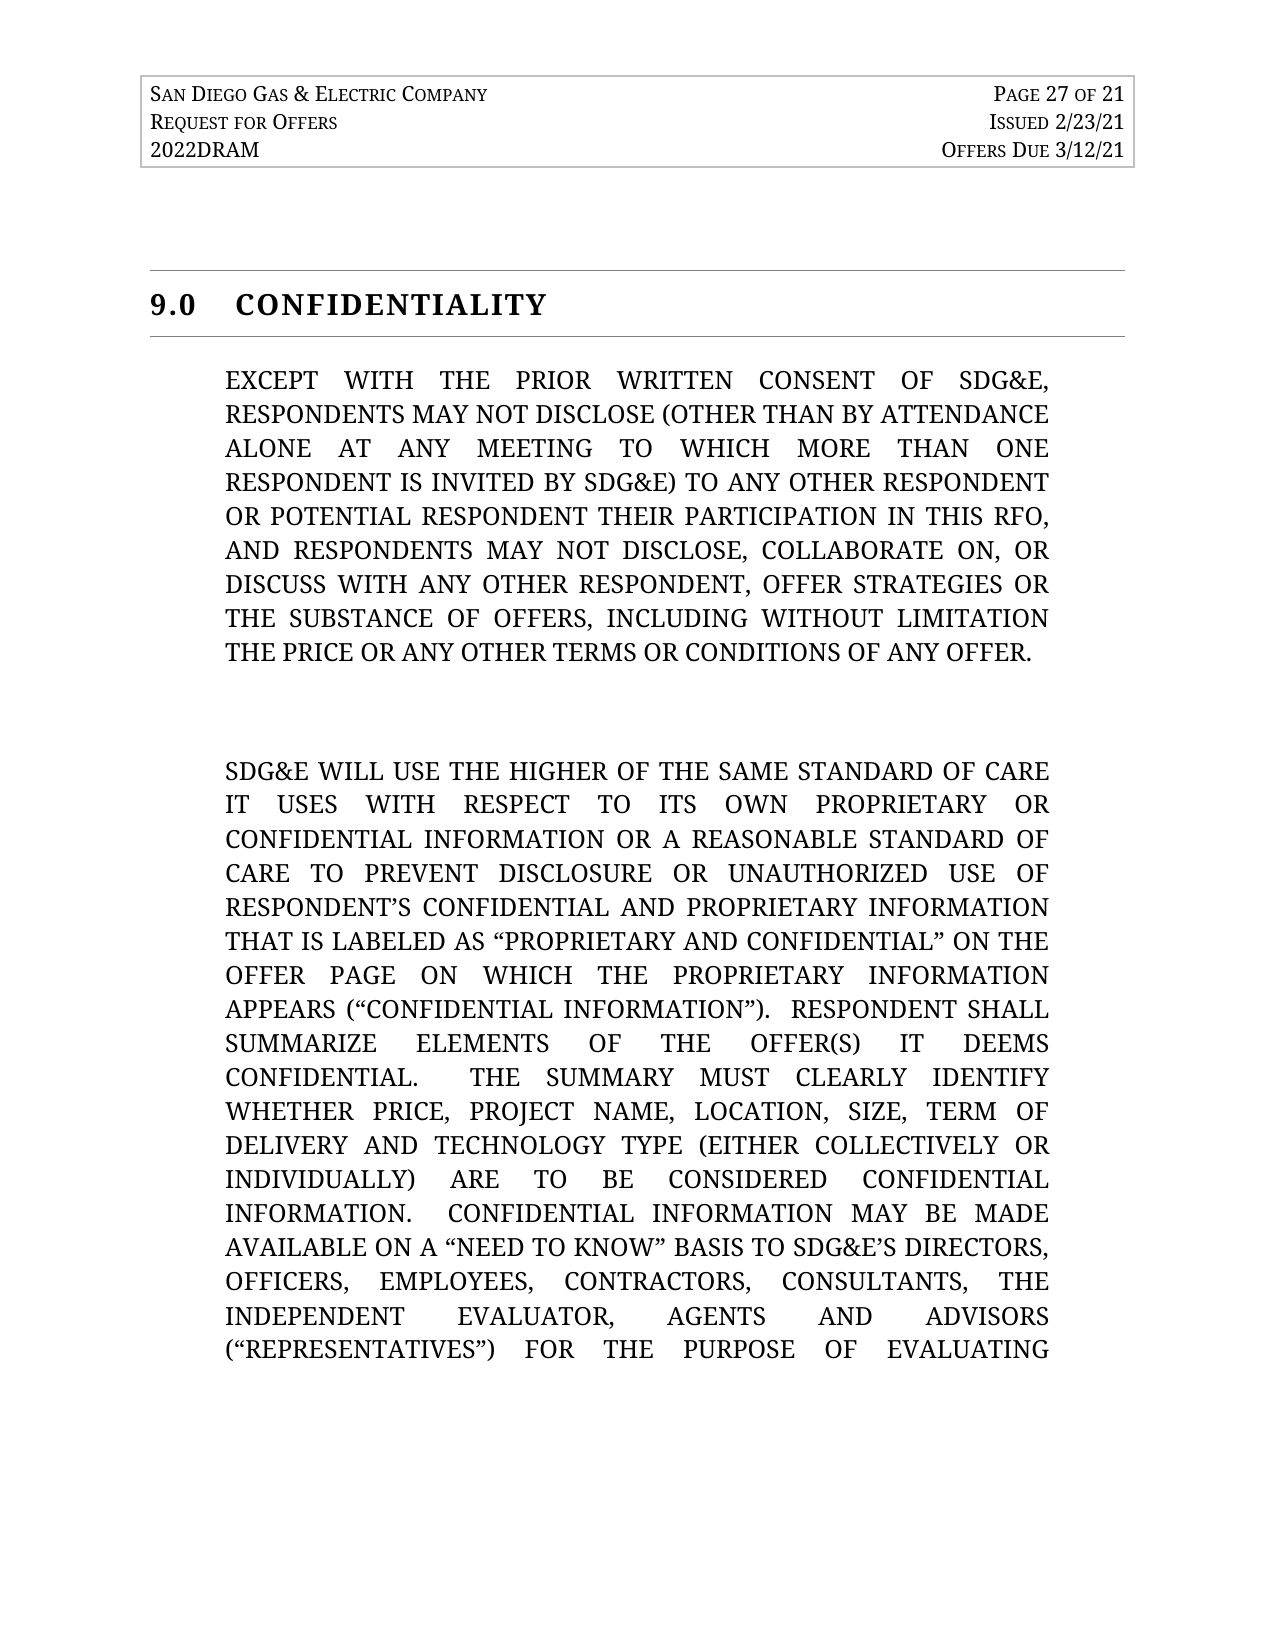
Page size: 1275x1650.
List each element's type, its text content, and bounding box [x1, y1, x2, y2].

subtitle CONFIDENTIALITY [150, 271, 1125, 336]
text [225, 753, 1050, 1366]
text EXCEPT WITH THE PRIOR WRITTEN CONSENT OF SDG&E, RESPONDENTS MAY NOT DISCLOSE (OTHER THAN BY ATTENDANCE ALONE AT ANY MEETING TO WHICH MORE THAN ONE RESPONDENT IS INVITED BY SDG&E) TO ANY OTHER RESPONDENT OR POTENTIAL RESPONDENT THEIR PARTICIPATION IN THIS RFO, AND RESPONDENTS MAY NOT DISCLOSE, COLLABORATE ON, OR DISCUSS WITH ANY OTHER RESPONDENT, OFFER STRATEGIES OR THE SUBSTANCE OF OFFERS, INCLUDING WITHOUT LIMITATION THE PRICE OR ANY OTHER TERMS OR CONDITIONS OF ANY OFFER. [225, 362, 1050, 669]
